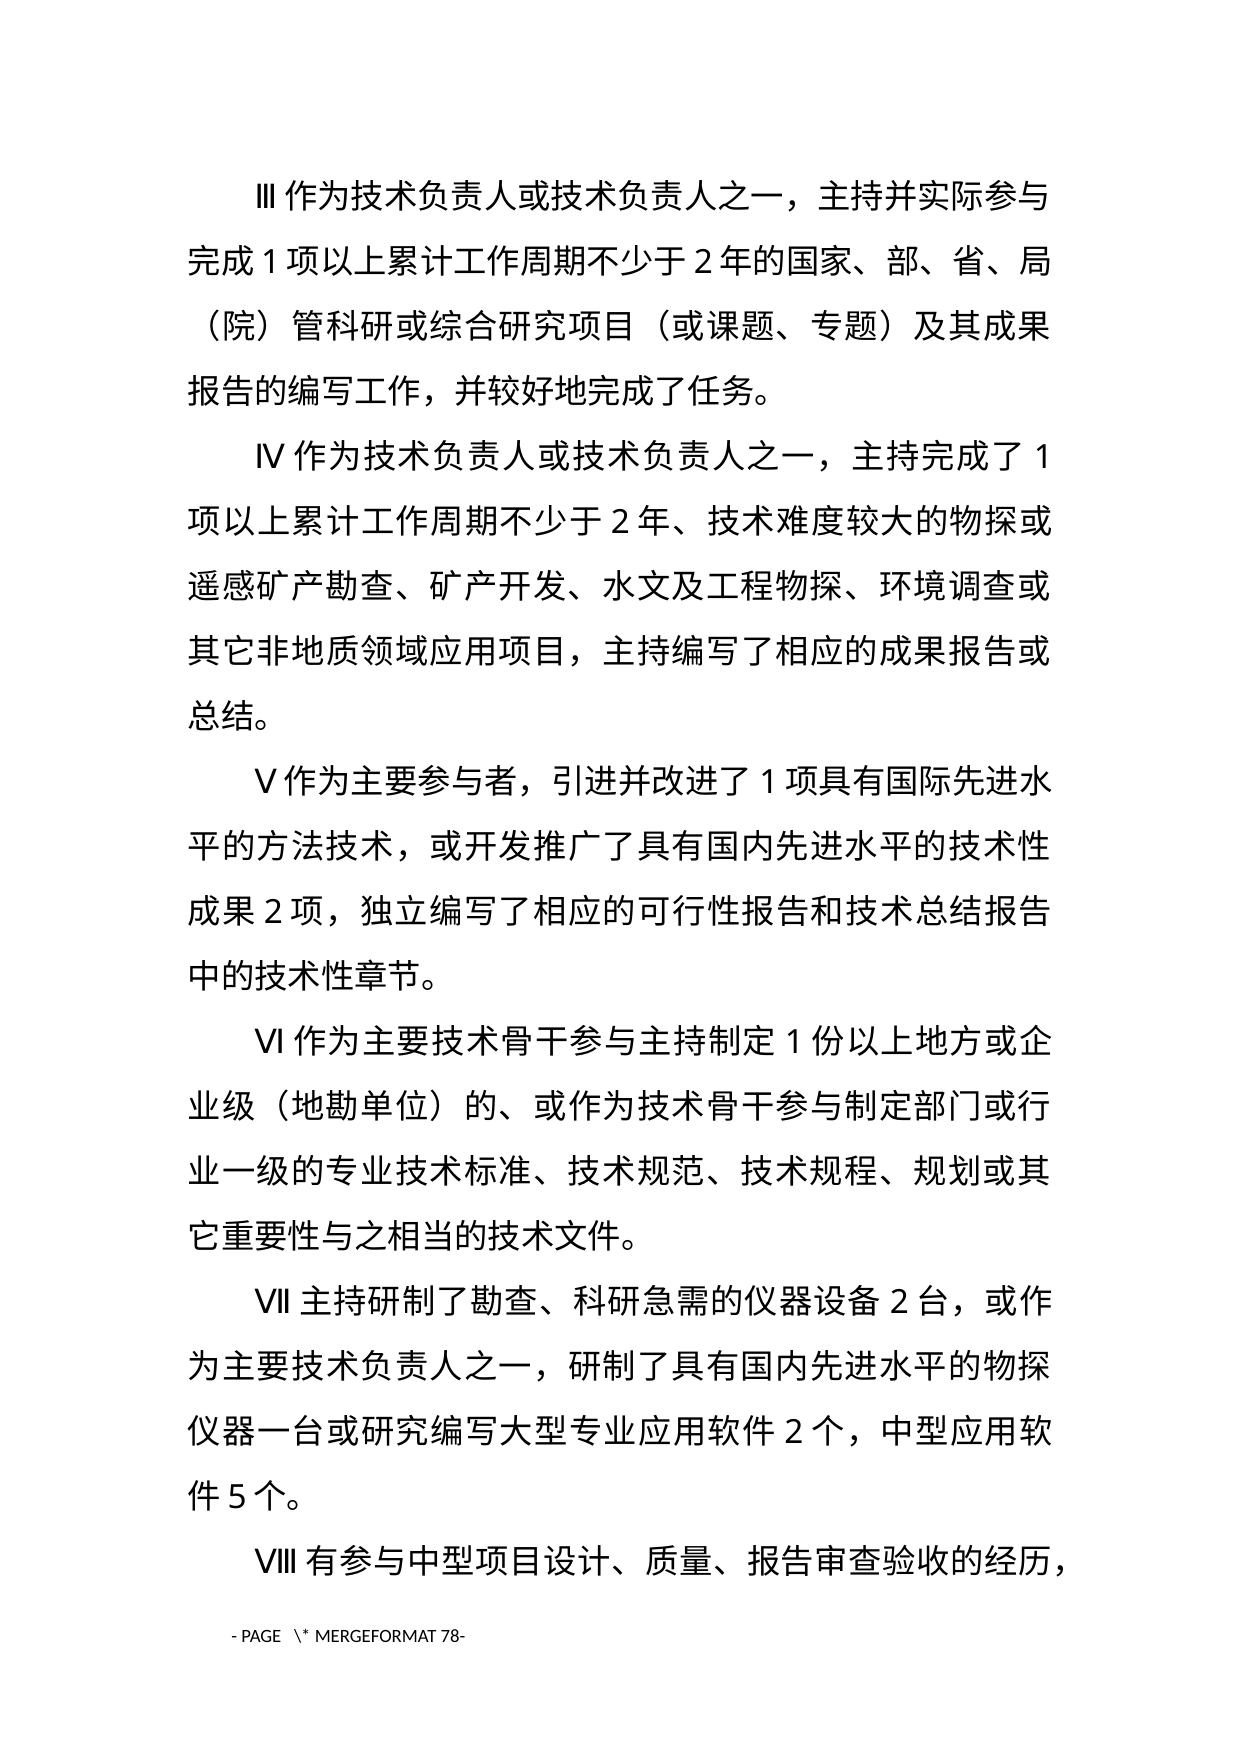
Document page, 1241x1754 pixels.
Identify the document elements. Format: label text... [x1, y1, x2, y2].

text Ⅳ作为技术负责人或技术负责人之一，主持完成了1项以上累计工作周期不少于2年、技术难度较大的物探或遥感矿产勘查、矿产开发、水文及工程物探、环境调查或其它非地质领域应用项目，主持编写了相应的成果报告或总结。 [187, 422, 1053, 747]
text Ⅶ主持研制了勘查、科研急需的仪器设备2台，或作为主要技术负责人之一，研制了具有国内先进水平的物探仪器一台或研究编写大型专业应用软件2个，中型应用软件5个。 [187, 1267, 1053, 1527]
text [187, 1527, 1053, 1592]
text Ⅴ作为主要参与者，引进并改进了1项具有国际先进水平的方法技术，或开发推广了具有国内先进水平的技术性成果2项，独立编写了相应的可行性报告和技术总结报告中的技术性章节。 [187, 747, 1053, 1007]
text Ⅵ作为主要技术骨干参与主持制定1份以上地方或企业级（地勘单位）的、或作为技术骨干参与制定部门或行业一级的专业技术标准、技术规范、技术规程、规划或其它重要性与之相当的技术文件。 [187, 1007, 1053, 1267]
text Ⅲ作为技术负责人或技术负责人之一，主持并实际参与完成1项以上累计工作周期不少于2年的国家、部、省、局（院）管科研或综合研究项目（或课题、专题）及其成果报告的编写工作，并较好地完成了任务。 [187, 162, 1053, 422]
